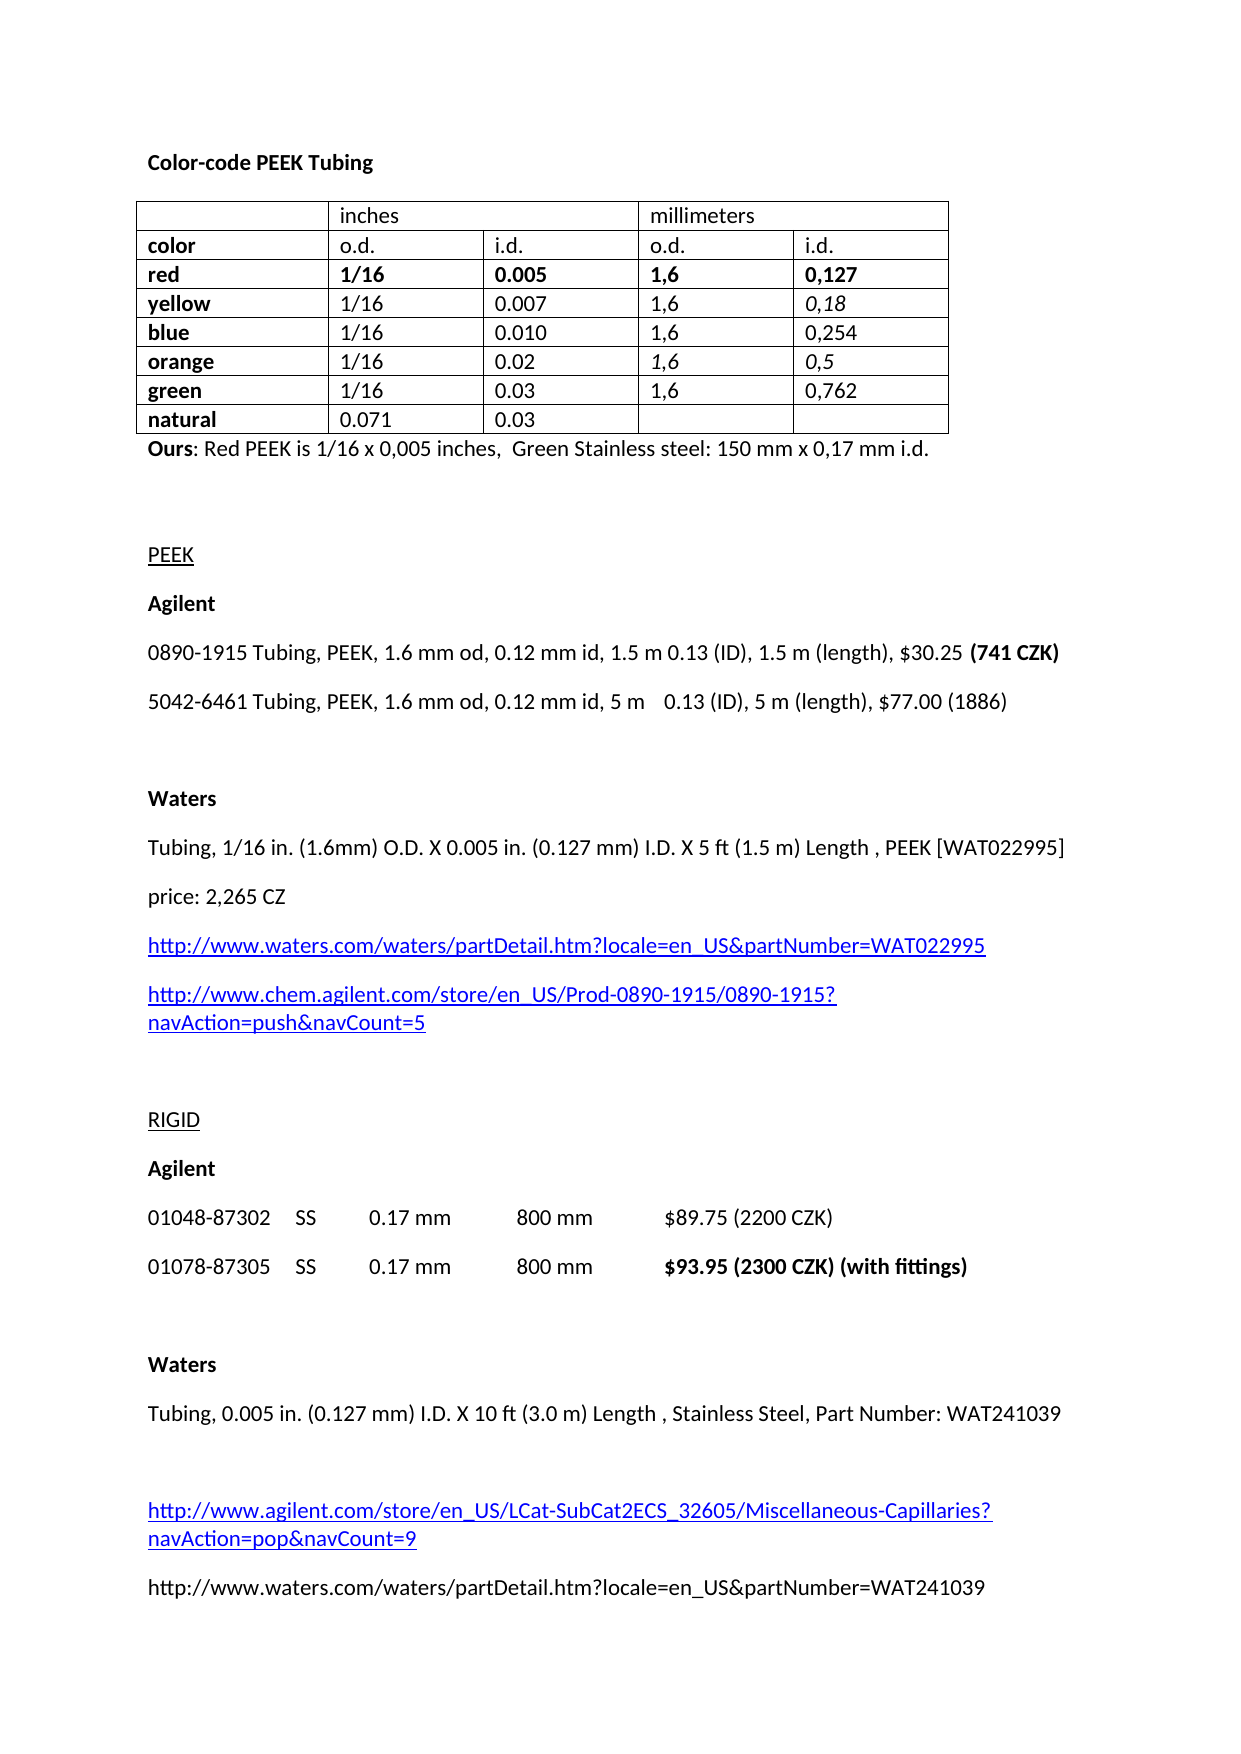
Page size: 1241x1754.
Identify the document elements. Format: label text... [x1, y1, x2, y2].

table_cell 1/16 [329, 318, 483, 346]
table_cell 0.02 [484, 347, 638, 375]
table_cell o.d. [639, 231, 793, 259]
table_cell 0.03 [484, 376, 638, 404]
table_cell 1,6 [639, 376, 793, 404]
table_cell 0.005 [484, 260, 638, 288]
table_header [137, 202, 328, 230]
table_cell natural [137, 405, 328, 433]
text RIGID [148, 1106, 1093, 1134]
table_cell yellow [137, 289, 328, 317]
table_cell 0.010 [484, 318, 638, 346]
table_cell 0.03 [484, 405, 638, 433]
table_cell 0,5 [794, 347, 948, 375]
table_cell 1/16 [329, 289, 483, 317]
text 5042-6461 Tubing, PEEK, 1.6 mm od, 0.12 mm id, 5 m 0.13 (ID), 5 m (length), $77.00 (1886) [148, 687, 1093, 715]
table_cell 1,6 [639, 347, 793, 375]
text 0890-1915 Tubing, PEEK, 1.6 mm od, 0.12 mm id, 1.5 m 0.13 (ID), 1.5 m (length), $30.25 (741 CZK) [148, 638, 1093, 666]
table_cell 0,762 [794, 376, 948, 404]
table_cell 0.071 [329, 405, 483, 433]
table_cell 0,254 [794, 318, 948, 346]
table_cell 0,18 [794, 289, 948, 317]
table_cell 0,127 [794, 260, 948, 288]
table_cell 1/16 [329, 347, 483, 375]
text Ours: Red PEEK is 1/16 x 0,005 inches, Green Stainless steel: 150 mm x 0,17 mm i.d. [148, 434, 1093, 462]
text Tubing, 0.005 in. (0.127 mm) I.D. X 10 ft (3.0 m) Length , Stainless Steel, Part Number: WAT241039 [148, 1399, 1093, 1427]
table_cell 1/16 [329, 260, 483, 288]
table_cell 1,6 [639, 289, 793, 317]
table_cell color [137, 231, 328, 259]
text price: 2,265 CZ [148, 882, 1093, 910]
table_cell blue [137, 318, 328, 346]
table_cell 1/16 [329, 376, 483, 404]
text Color-code PEEK Tubing [148, 148, 1093, 176]
table_cell red [137, 260, 328, 288]
text Agilent [148, 1154, 1093, 1182]
text 01048-87302 SS 0.17 mm 800 mm $89.75 (2200 CZK) [148, 1203, 1093, 1231]
table_cell [639, 405, 793, 433]
table_cell i.d. [794, 231, 948, 259]
table_cell 1,6 [639, 318, 793, 346]
text http://www.chem.agilent.com/store/en_US/Prod-0890-1915/0890-1915?navAction=push&navCount=5 [148, 980, 1093, 1036]
table_header millimeters [639, 202, 948, 230]
text http://www.agilent.com/store/en_US/LCat-SubCat2ECS_32605/Miscellaneous-Capillaries?navAction=pop&navCount=9 [148, 1496, 1093, 1552]
text http://www.waters.com/waters/partDetail.htm?locale=en_US&partNumber=WAT022995 [148, 931, 1093, 959]
text http://www.waters.com/waters/partDetail.htm?locale=en_US&partNumber=WAT241039 [148, 1573, 1093, 1601]
text 01078-87305 SS 0.17 mm 800 mm $93.95 (2300 CZK) (with fittings) [148, 1252, 1093, 1280]
text Tubing, 1/16 in. (1.6mm) O.D. X 0.005 in. (0.127 mm) I.D. X 5 ft (1.5 m) Length , PEEK [WAT022995] [148, 833, 1093, 861]
text Waters [148, 784, 1093, 812]
table_cell 0.007 [484, 289, 638, 317]
table_cell o.d. [329, 231, 483, 259]
table_cell 1,6 [639, 260, 793, 288]
table_cell i.d. [484, 231, 638, 259]
text Waters [148, 1350, 1093, 1378]
text PEEK [148, 540, 1093, 568]
table_cell orange [137, 347, 328, 375]
table_header inches [329, 202, 638, 230]
table_cell green [137, 376, 328, 404]
table_cell [794, 405, 948, 433]
text Agilent [148, 589, 1093, 617]
